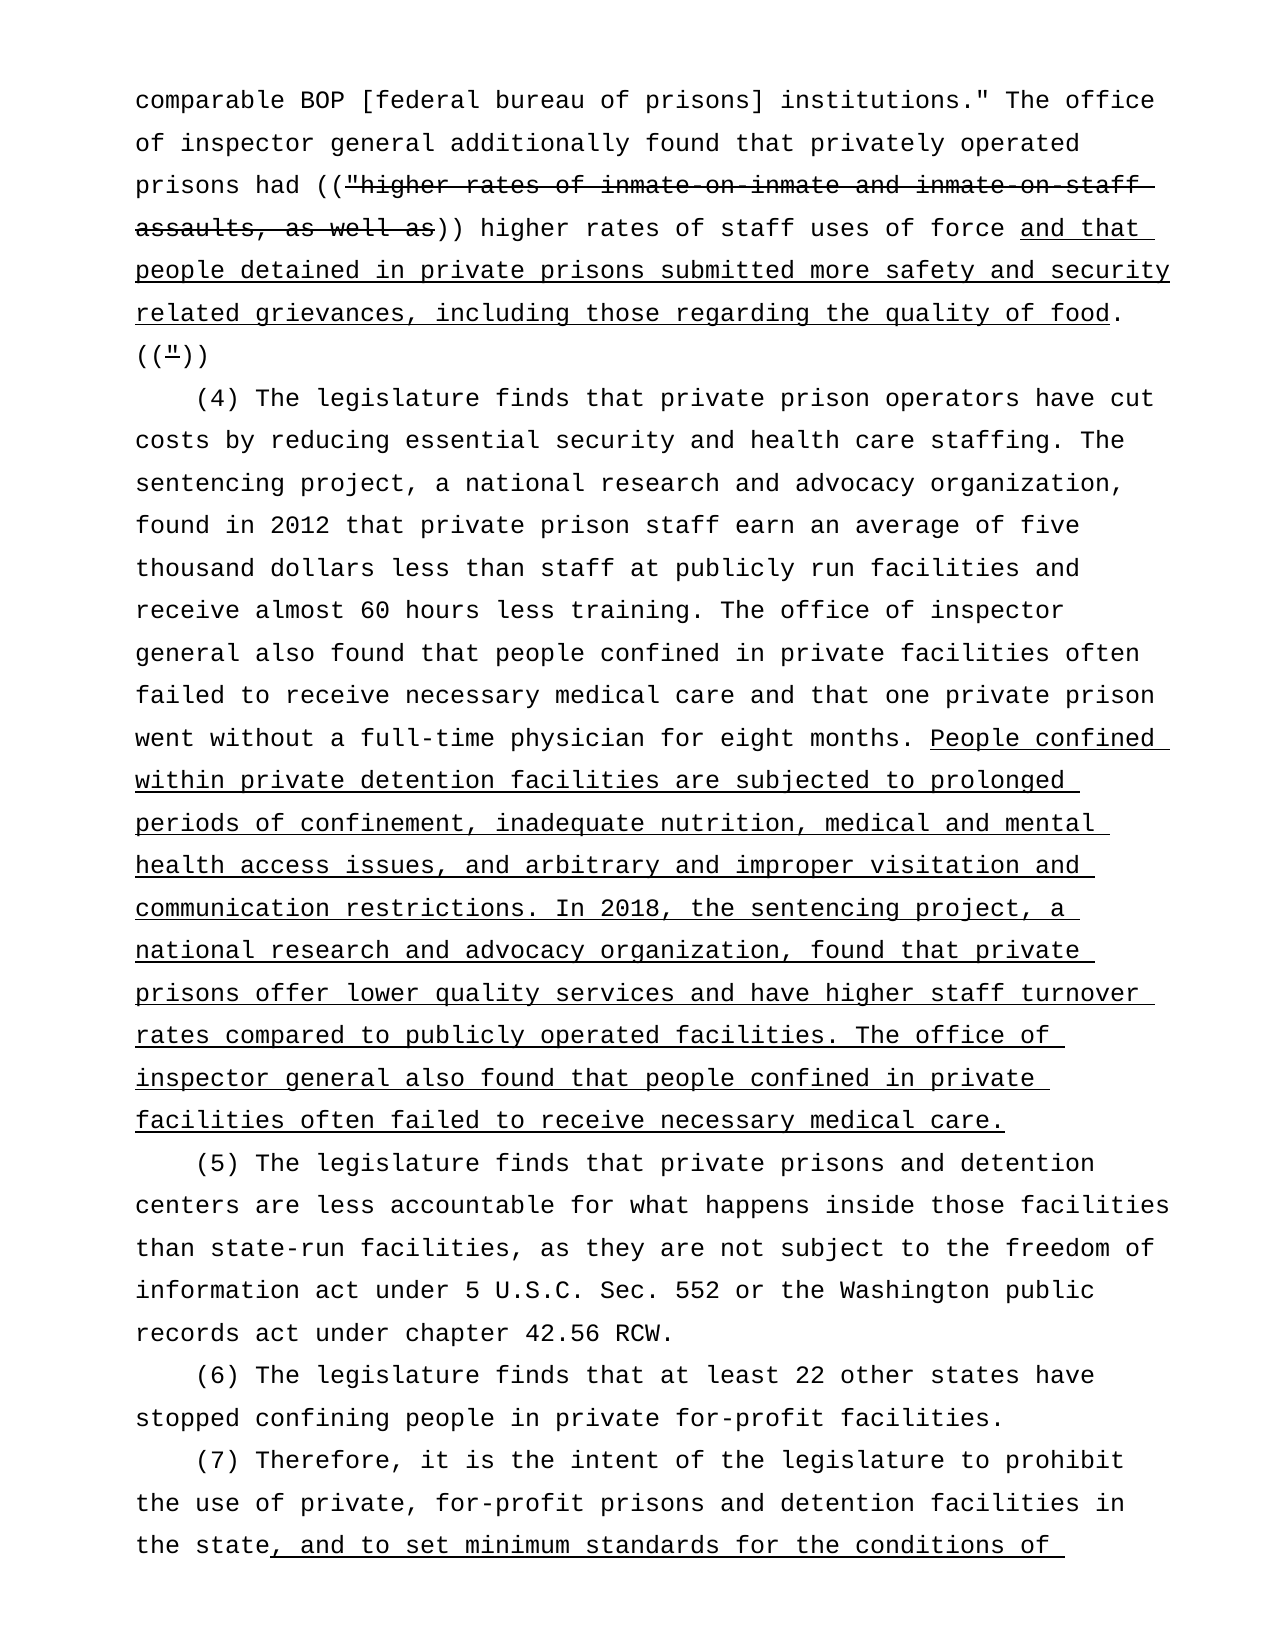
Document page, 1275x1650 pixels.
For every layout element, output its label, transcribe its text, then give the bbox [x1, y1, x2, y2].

text (4) The legislature finds that private prison operators have cut costs by reducing essential security and health care staffing. The sentencing project, a national research and advocacy organization, found in 2012 that private prison staff earn an average of five thousand dollars less than staff at publicly run facilities and receive almost 60 hours less training. The office of inspector general also found that people confined in private facilities often failed to receive necessary medical care and that one private prison went without a full-time physician for eight months. People confined within private detention facilities are subjected to prolonged periods of confinement, inadequate nutrition, medical and mental health access issues, and arbitrary and improper visitation and communication restrictions. In 2018, the sentencing project, a national research and advocacy organization, found that private prisons offer lower quality services and have higher staff turnover rates compared to publicly operated facilities. The office of inspector general also found that people confined in private facilities often failed to receive necessary medical care. [135, 372, 1170, 1137]
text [135, 1435, 1170, 1562]
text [135, 75, 1170, 281]
text (5) The legislature finds that private prisons and detention centers are less accountable for what happens inside those facilities than state-run facilities, as they are not subject to the freedom of information act under 5 U.S.C. Sec. 552 or the Washington public records act under chapter 42.56 RCW. [135, 1137, 1170, 1350]
text (6) The legislature finds that at least 22 other states have stopped confining people in private for-profit facilities. [135, 1350, 1170, 1435]
